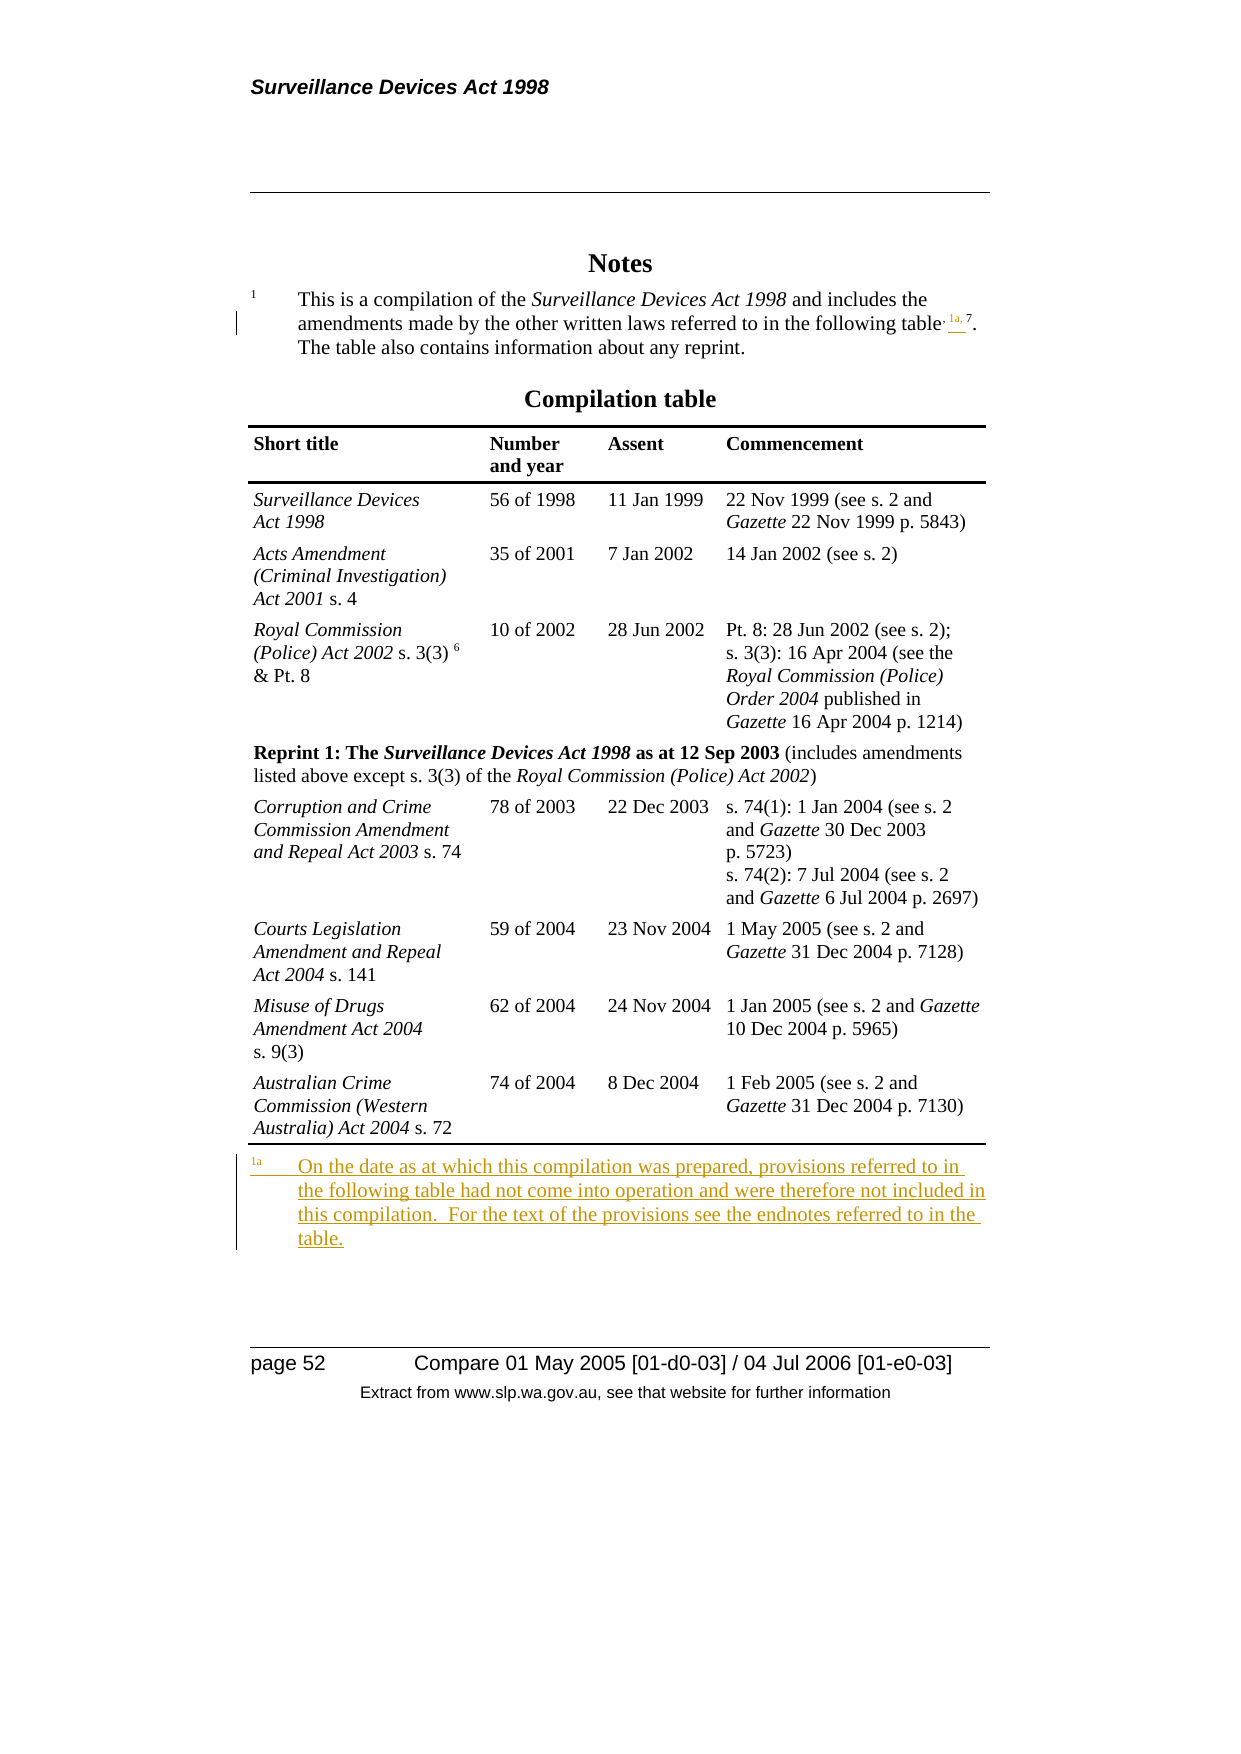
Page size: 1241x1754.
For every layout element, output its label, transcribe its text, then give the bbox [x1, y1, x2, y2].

table_cell 35 of 2001 [484, 538, 602, 614]
table_cell 7 Jan 2002 [602, 538, 720, 614]
table_cell Royal Commission (Police) Act 2002 s. 3(3) 6 & Pt. 8 [248, 614, 484, 737]
table_cell Acts Amendment (Criminal Investigation) Act 2001 s. 4 [248, 538, 484, 614]
subtitle Notes [250, 247, 990, 279]
table_cell 56 of 1998 [484, 484, 602, 537]
table_header Number and year [484, 428, 602, 481]
text 1 This is a compilation of the Surveillance Devices Act 1998 and includes the amendments made by the other written laws referred to in the following table, 7. The table also contains information about any reprint. [250, 287, 990, 359]
table_cell 8 Dec 2004 [602, 1067, 720, 1143]
table_cell 1 Feb 2005 (see s. 2 and Gazette 31 Dec 2004 p. 7130) [720, 1067, 986, 1143]
table_cell Misuse of Drugs Amendment Act 2004 s. 9(3) [248, 990, 484, 1067]
table_cell Reprint 1: The Surveillance Devices Act 1998 as at 12 Sep 2003 (includes amendments listed above except s. 3(3) of the Royal Commission (Police) Act 2002) [248, 737, 986, 791]
table_cell Australian Crime Commission (Western Australia) Act 2004 s. 72 [248, 1067, 484, 1143]
table_cell 28 Jun 2002 [602, 614, 720, 737]
table_cell 22 Dec 2003 [602, 791, 720, 913]
table_cell 10 of 2002 [484, 614, 602, 737]
table_cell 74 of 2004 [484, 1067, 602, 1143]
table_header Short title [248, 428, 484, 481]
table_cell 59 of 2004 [484, 913, 602, 990]
table_cell 11 Jan 1999 [602, 484, 720, 537]
table_cell 14 Jan 2002 (see s. 2) [720, 538, 986, 614]
table_cell 78 of 2003 [484, 791, 602, 913]
table_cell Surveillance Devices Act 1998 [248, 484, 484, 537]
table_cell Corruption and Crime Commission Amendment and Repeal Act 2003 s. 74 [248, 791, 484, 913]
table_header Commencement [720, 428, 986, 481]
table_cell Courts Legislation Amendment and Repeal Act 2004 s. 141 [248, 913, 484, 990]
table_cell 24 Nov 2004 [602, 990, 720, 1067]
table_cell 62 of 2004 [484, 990, 602, 1067]
table_cell 1 Jan 2005 (see s. 2 and Gazette 10 Dec 2004 p. 5965) [720, 990, 986, 1067]
table_cell 23 Nov 2004 [602, 913, 720, 990]
table_cell 22 Nov 1999 (see s. 2 and Gazette 22 Nov 1999 p. 5843) [720, 484, 986, 537]
table_header Assent [602, 428, 720, 481]
subtitle Compilation table [250, 384, 990, 413]
table_cell 1 May 2005 (see s. 2 and Gazette 31 Dec 2004 p. 7128) [720, 913, 986, 990]
table_cell s. 74(1): 1 Jan 2004 (see s. 2 and Gazette 30 Dec 2003 p. 5723) s. 74(2): 7 Jul 2004 (see s. 2 and Gazette 6 Jul 2004 p. 2697) [720, 791, 986, 913]
table_cell Pt. 8: 28 Jun 2002 (see s. 2); s. 3(3): 16 Apr 2004 (see the Royal Commission (Police) Order 2004 published in Gazette 16 Apr 2004 p. 1214) [720, 614, 986, 737]
